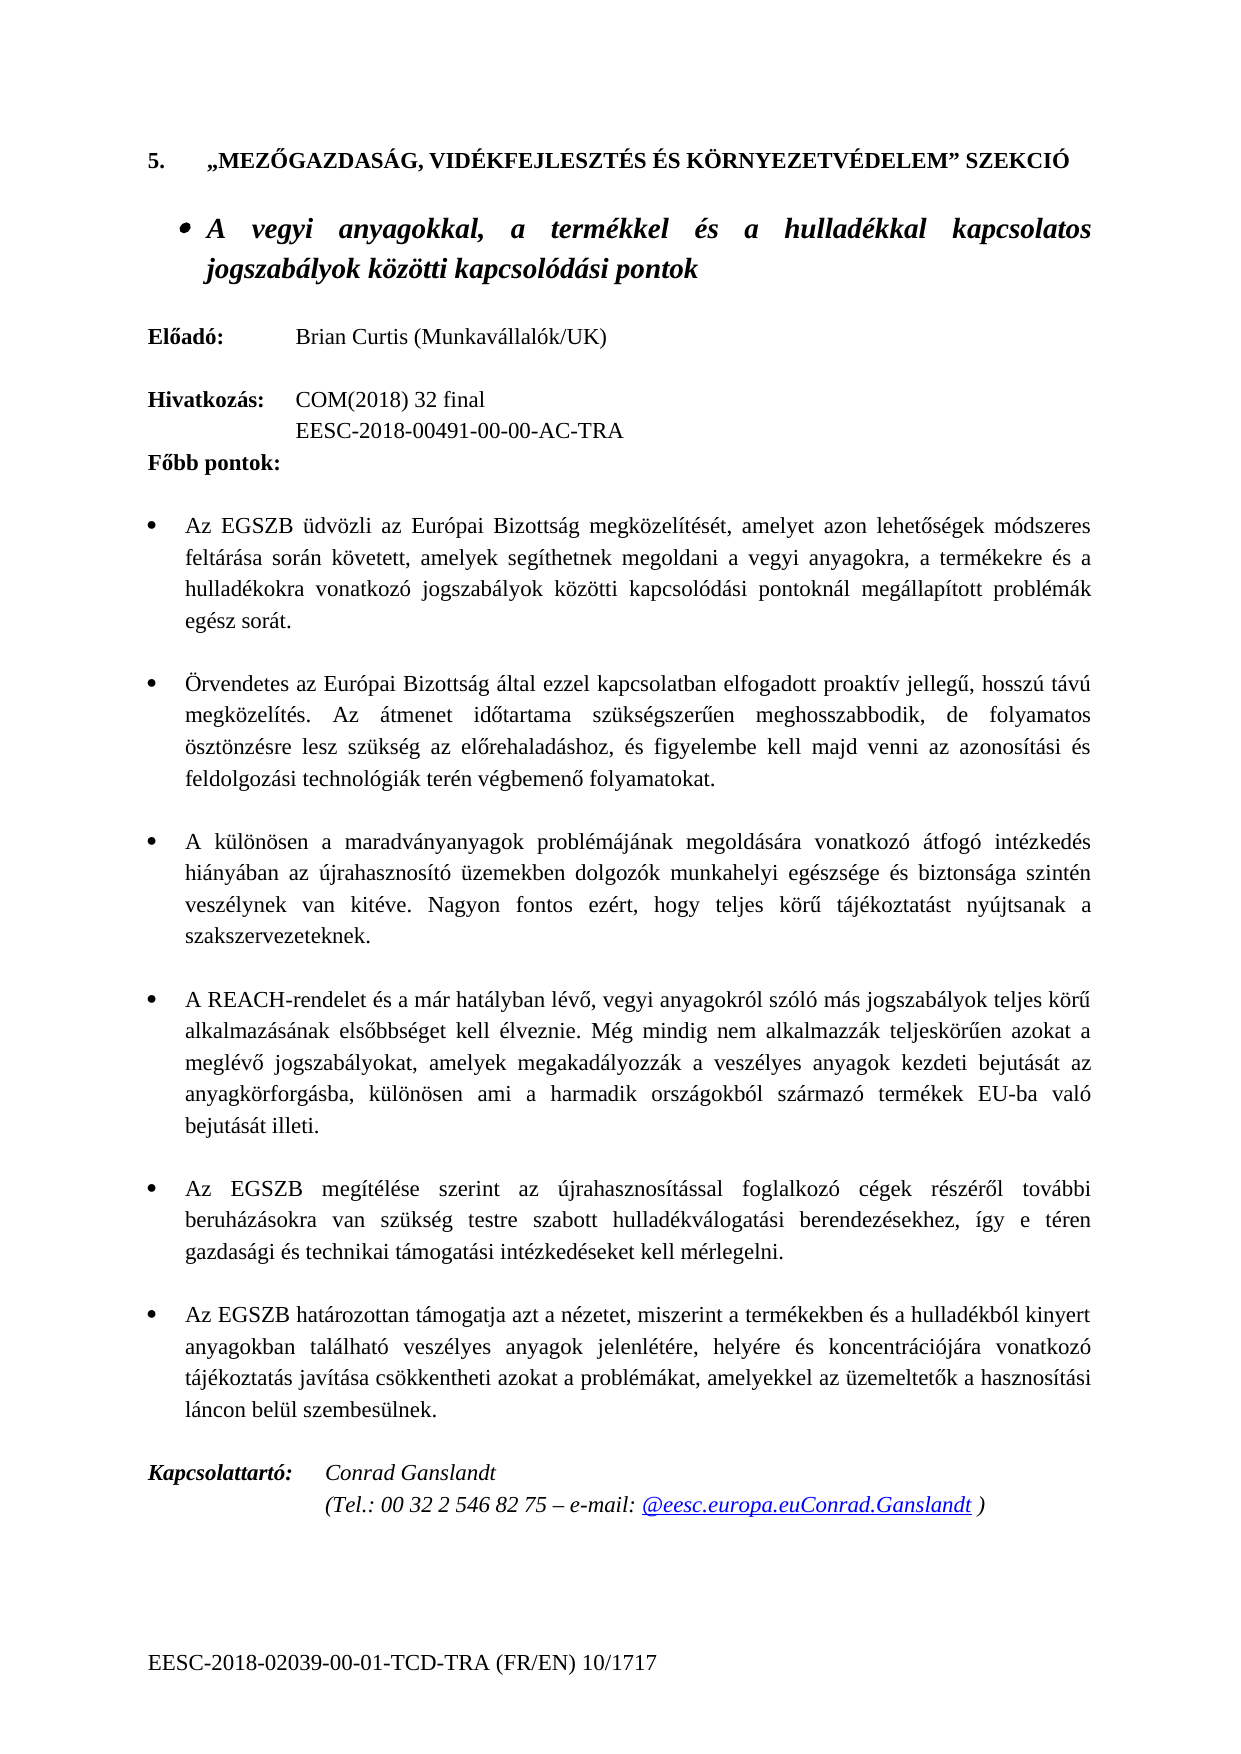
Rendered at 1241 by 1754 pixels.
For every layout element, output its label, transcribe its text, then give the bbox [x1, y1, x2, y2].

text Hivatkozás: COM(2018) 32 final [148, 386, 1093, 412]
list Az EGSZB megítélése szerint az újrahasznosítással foglalkozó cégek részéről további beruházásokra van szükség testre szabott hulladékválogatási berendezésekhez, így e téren gazdasági és technikai támogatási intézkedéseket kell mérlegelni. [148, 1175, 1093, 1264]
text EESC-2018-00491-00-00-AC-TRA [148, 417, 1093, 444]
text (Tel.: 00 32 2 546 82 75 – e-mail: @eesc.europa.euConrad.Ganslandt ) [148, 1491, 1093, 1517]
list Az EGSZB üdvözli az Európai Bizottság megközelítését, amelyet azon lehetőségek módszeres feltárása során követett, amelyek segíthetnek megoldani a vegyi anyagokra, a termékekre és a hulladékokra vonatkozó jogszabályok közötti kapcsolódási pontoknál megállapított problémák egész sorát. [148, 512, 1093, 633]
list A REACH-rendelet és a már hatályban lévő, vegyi anyagokról szóló más jogszabályok teljes körű alkalmazásának elsőbbséget kell élveznie. Még mindig nem alkalmazzák teljeskörűen azokat a meglévő jogszabályokat, amelyek megakadályozzák a veszélyes anyagok kezdeti bejutását az anyagkörforgásba, különösen ami a harmadik országokból származó termékek EU-ba való bejutását illeti. [148, 986, 1093, 1138]
text Főbb pontok: [148, 449, 1093, 475]
text Előadó: Brian Curtis (Munkavállalók/UK) [148, 323, 1093, 349]
list A vegyi anyagokkal, a termékkel és a hulladékkal kapcsolatos jogszabályok közötti kapcsolódási pontok [177, 211, 1093, 284]
subtitle „Mezőgazdaság, vidékfejlesztés és környezetvédelem” szekció [148, 148, 1093, 174]
list Az EGSZB határozottan támogatja azt a nézetet, miszerint a termékekben és a hulladékból kinyert anyagokban található veszélyes anyagok jelenlétére, helyére és koncentrációjára vonatkozó tájékoztatás javítása csökkentheti azokat a problémákat, amelyekkel az üzemeltetők a hasznosítási láncon belül szembesülnek. [148, 1301, 1093, 1422]
list Örvendetes az Európai Bizottság által ezzel kapcsolatban elfogadott proaktív jellegű, hosszú távú megközelítés. Az átmenet időtartama szükségszerűen meghosszabbodik, de folyamatos ösztönzésre lesz szükség az előrehaladáshoz, és figyelembe kell majd venni az azonosítási és feldolgozási technológiák terén végbemenő folyamatokat. [148, 670, 1093, 791]
list A különösen a maradványanyagok problémájának megoldására vonatkozó átfogó intézkedés hiányában az újrahasznosító üzemekben dolgozók munkahelyi egészsége és biztonsága szintén veszélynek van kitéve. Nagyon fontos ezért, hogy teljes körű tájékoztatást nyújtsanak a szakszervezeteknek. [148, 828, 1093, 949]
text Kapcsolattartó: Conrad Ganslandt [148, 1459, 1093, 1485]
